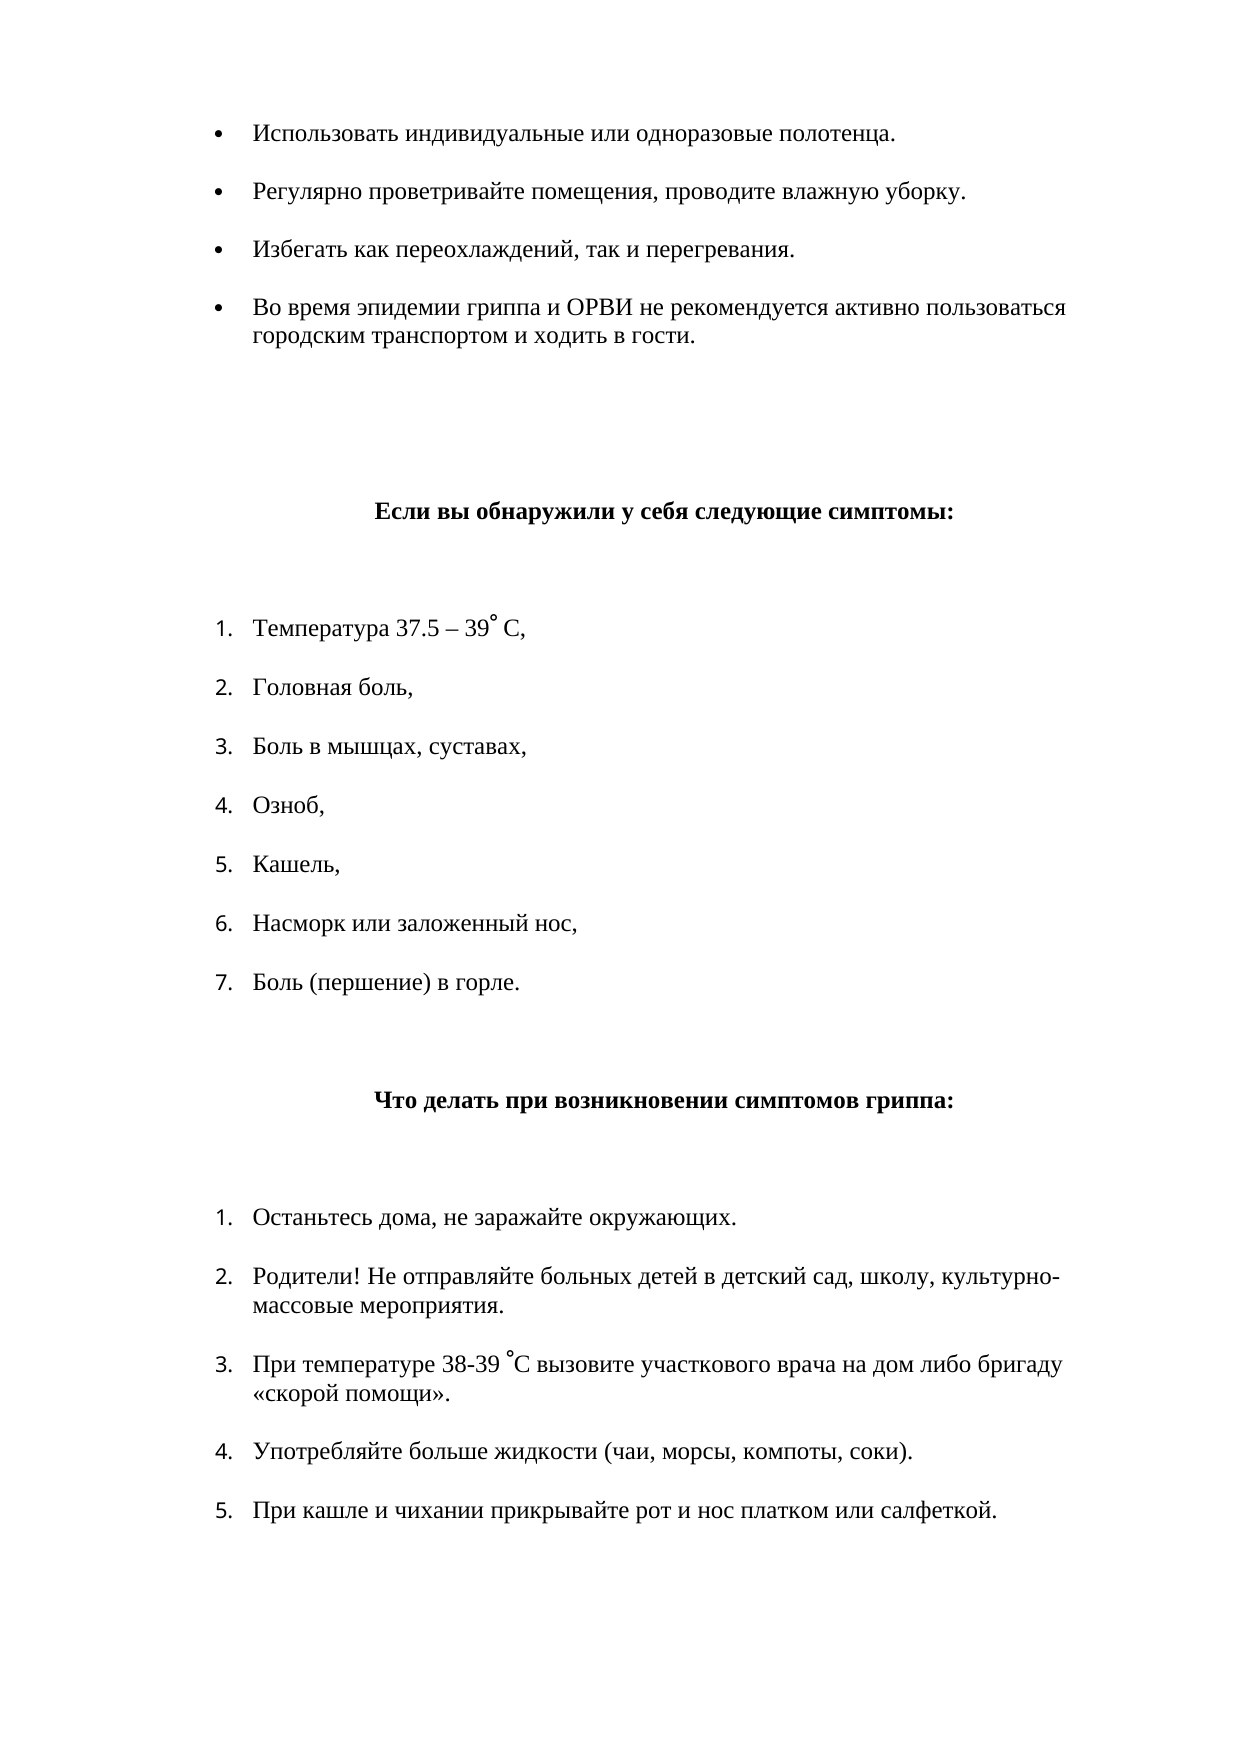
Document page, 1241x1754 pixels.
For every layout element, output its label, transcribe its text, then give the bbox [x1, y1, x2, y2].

list Кашель, [215, 849, 1152, 879]
text Что делать при возникновении симптомов гриппа: [177, 1085, 1152, 1114]
list Использовать индивидуальные или одноразовые полотенца. [215, 118, 1152, 147]
list Боль в мышцах, суставах, [215, 731, 1152, 761]
list Регулярно проветривайте помещения, проводите влажную уборку. [215, 176, 1152, 205]
list При температуре 38-39 ﹾС вызовите участкового врача на дом либо бригаду «скорой помощи». [215, 1348, 1152, 1407]
text Если вы обнаружили у себя следующие симптомы: [177, 496, 1152, 525]
list Озноб, [215, 790, 1152, 820]
list Родители! Не отправляйте больных детей в детский сад, школу, культурно- массовые мероприятия. [215, 1261, 1152, 1319]
list Головная боль, [215, 672, 1152, 702]
list Насморк или заложенный нос, [215, 908, 1152, 938]
list Боль (першение) в горле. [215, 967, 1152, 997]
list Температура 37.5 – 39ﹾ С, [215, 613, 1152, 643]
list Избегать как переохлаждений, так и перегревания. [215, 234, 1152, 263]
list При кашле и чихании прикрывайте рот и нос платком или салфеткой. [215, 1495, 1152, 1525]
list Во время эпидемии гриппа и ОРВИ не рекомендуется активно пользоваться городским транспортом и ходить в гости. [215, 292, 1152, 349]
list Употребляйте больше жидкости (чаи, морсы, компоты, соки). [215, 1436, 1152, 1466]
list Останьтесь дома, не заражайте окружающих. [215, 1202, 1152, 1232]
